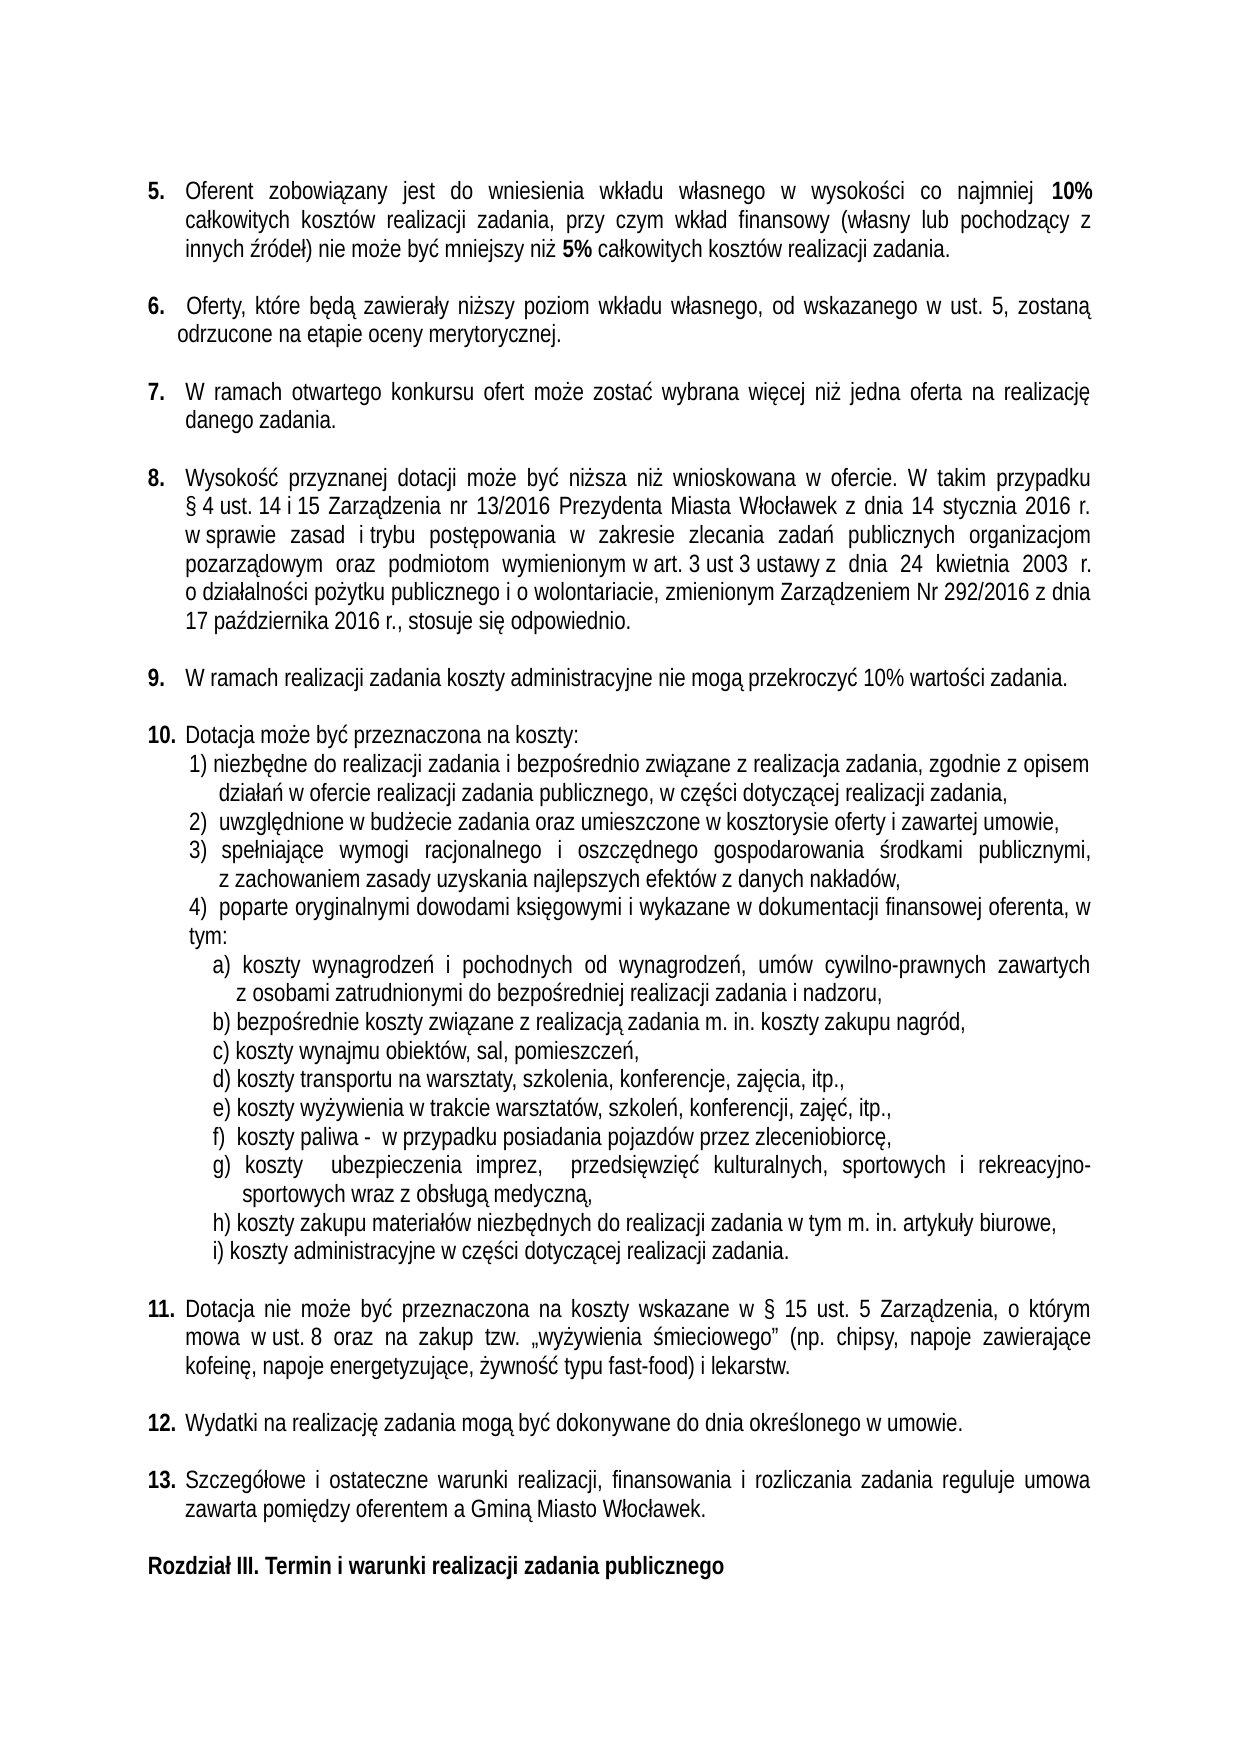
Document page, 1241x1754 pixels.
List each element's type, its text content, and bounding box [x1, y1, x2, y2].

text d) koszty transportu na warsztaty, szkolenia, konferencje, zajęcia, itp., [177, 1064, 1093, 1093]
text Rozdział III. Termin i warunki realizacji zadania publicznego [148, 1551, 1093, 1580]
list Dotacja może być przeznaczona na koszty: [148, 721, 1093, 749]
text c) koszty wynajmu obiektów, sal, pomieszczeń, [177, 1036, 1093, 1064]
list Wysokość przyznanej dotacji może być niższa niż wnioskowana w ofercie. W takim przypadku § 4 ust. 14 i 15 Zarządzenia nr 13/2016 Prezydenta Miasta Włocławek z dnia 14 stycznia 2016 r. w sprawie zasad i trybu postępowania w zakresie zlecania zadań publicznych organizacjom pozarządowym oraz podmiotom wymienionym w art. 3 ust 3 ustawy z dnia 24 kwietnia 2003 r. o działalności pożytku publicznego i o wolontariacie, zmienionym Zarządzeniem Nr 292/2016 z dnia 17 października 2016 r., stosuje się odpowiednio. [148, 463, 1093, 634]
list Oferty, które będą zawierały niższy poziom wkładu własnego, od wskazanego w ust. 5, zostaną odrzucone na etapie oceny merytorycznej. [148, 291, 1093, 348]
list Oferent zobowiązany jest do wniesienia wkładu własnego w wysokości co najmniej 10% całkowitych kosztów realizacji zadania, przy czym wkład finansowy (własny lub pochodzący z innych źródeł) nie może być mniejszy niż 5% całkowitych kosztów realizacji zadania. [148, 176, 1093, 262]
list W ramach realizacji zadania koszty administracyjne nie mogą przekroczyć 10% wartości zadania. [148, 663, 1093, 692]
text 1) niezbędne do realizacji zadania i bezpośrednio związane z realizacja zadania, zgodnie z opisem działań w ofercie realizacji zadania publicznego, w części dotyczącej realizacji zadania, [189, 749, 1093, 806]
text f) koszty paliwa - w przypadku posiadania pojazdów przez zleceniobiorcę, [177, 1122, 1093, 1150]
list Szczegółowe i ostateczne warunki realizacji, finansowania i rozliczania zadania reguluje umowa zawarta pomiędzy oferentem a Gminą Miasto Włocławek. [148, 1465, 1093, 1523]
text 3) spełniające wymogi racjonalnego i oszczędnego gospodarowania środkami publicznymi, z zachowaniem zasady uzyskania najlepszych efektów z danych nakładów, [189, 835, 1093, 892]
text i) koszty administracyjne w części dotyczącej realizacji zadania. [177, 1236, 1093, 1265]
text a) koszty wynagrodzeń i pochodnych od wynagrodzeń, umów cywilno-prawnych zawartych z osobami zatrudnionymi do bezpośredniej realizacji zadania i nadzoru, [212, 950, 1093, 1007]
list W ramach otwartego konkursu ofert może zostać wybrana więcej niż jedna oferta na realizację danego zadania. [148, 377, 1093, 434]
text 4) poparte oryginalnymi dowodami księgowymi i wykazane w dokumentacji finansowej oferenta, w tym: [189, 892, 1093, 950]
text h) koszty zakupu materiałów niezbędnych do realizacji zadania w tym m. in. artykuły biurowe, [177, 1207, 1093, 1236]
text e) koszty wyżywienia w trakcie warsztatów, szkoleń, konferencji, zajęć, itp., [177, 1093, 1093, 1122]
text b) bezpośrednie koszty związane z realizacją zadania m. in. koszty zakupu nagród, [212, 1007, 1093, 1036]
text g) koszty ubezpieczenia imprez, przedsięwzięć kulturalnych, sportowych i rekreacyjno-sportowych wraz z obsługą medyczną, [213, 1150, 1093, 1207]
list Wydatki na realizację zadania mogą być dokonywane do dnia określonego w umowie. [148, 1408, 1093, 1437]
list Dotacja nie może być przeznaczona na koszty wskazane w § 15 ust. 5 Zarządzenia, o którym mowa w ust. 8 oraz na zakup tzw. „wyżywienia śmieciowego” (np. chipsy, napoje zawierające kofeinę, napoje energetyzujące, żywność typu fast-food) i lekarstw. [148, 1293, 1093, 1379]
text 2) uwzględnione w budżecie zadania oraz umieszczone w kosztorysie oferty i zawartej umowie, [189, 806, 1093, 835]
